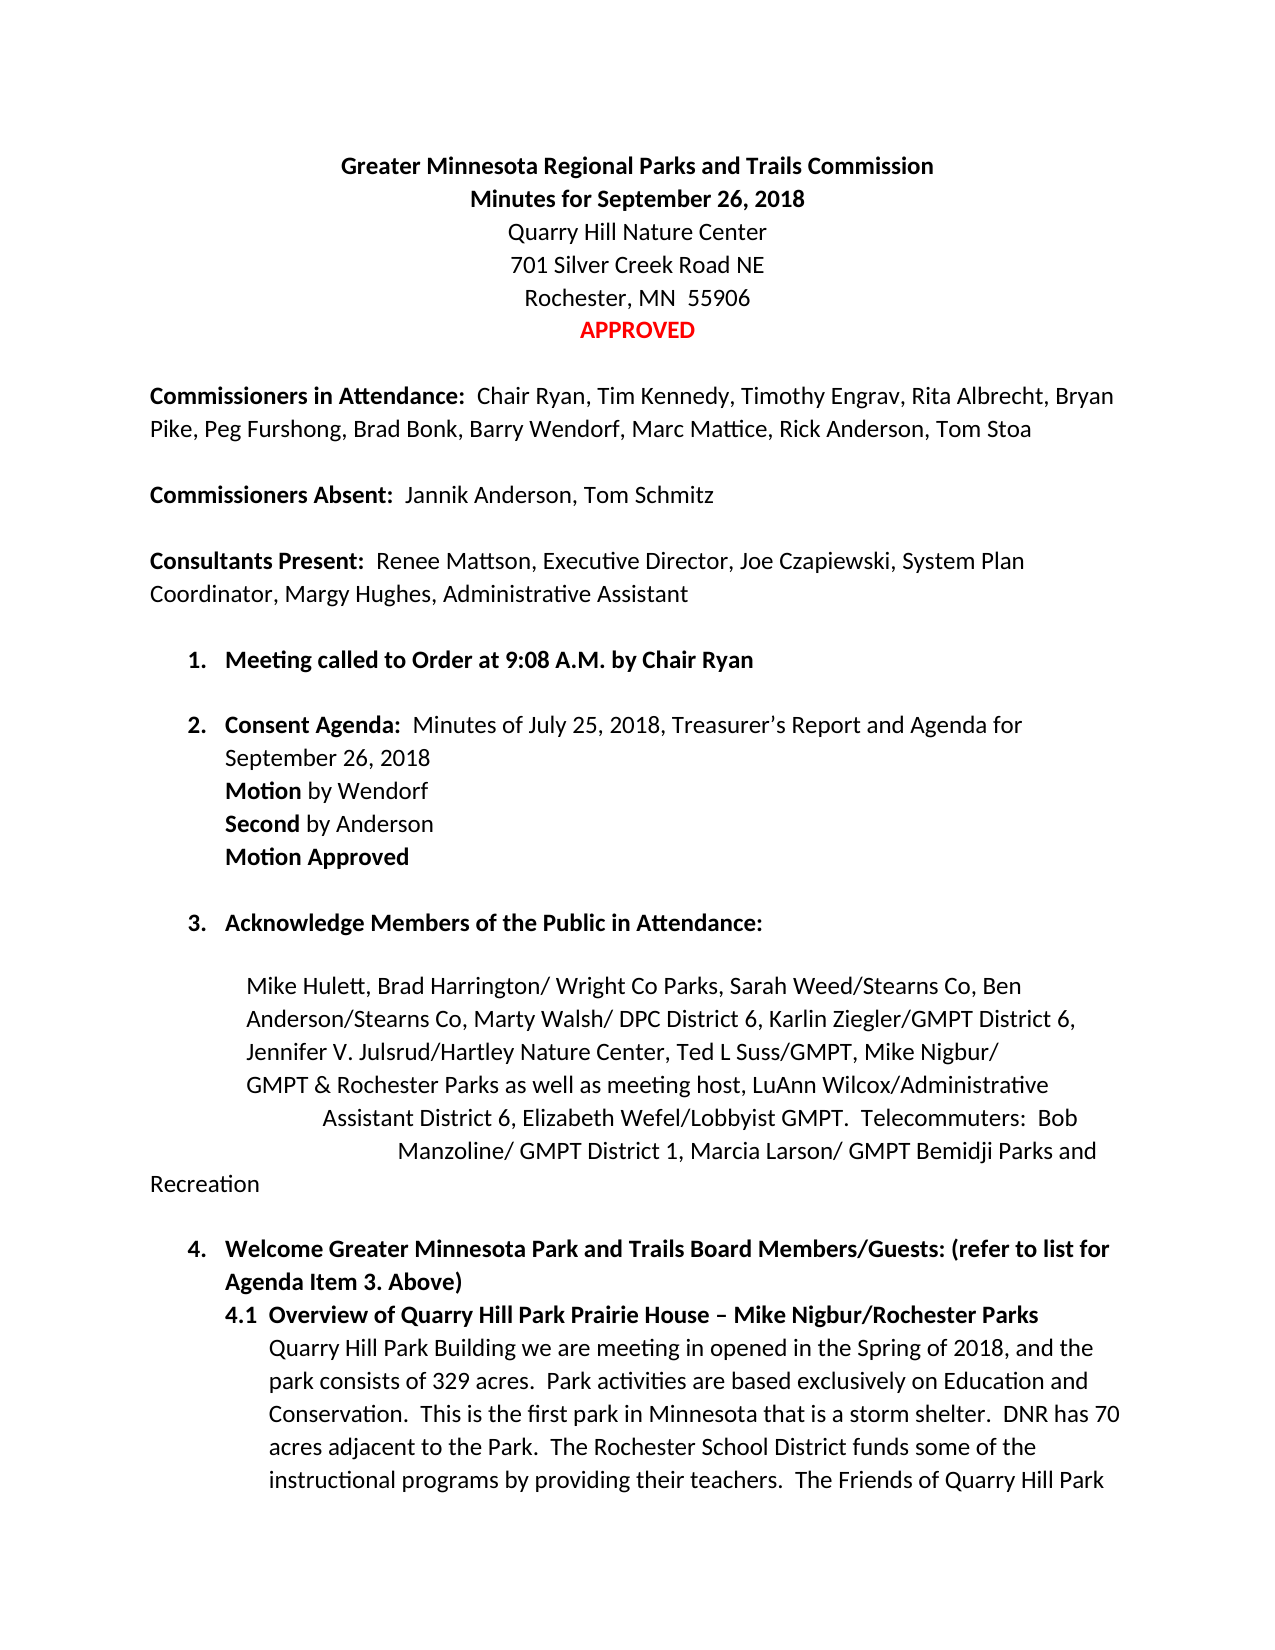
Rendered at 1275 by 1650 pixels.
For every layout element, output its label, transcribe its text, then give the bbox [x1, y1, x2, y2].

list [269, 1332, 1125, 1494]
text Commissioners in Attendance: Chair Ryan, Tim Kennedy, Timothy Engrav, Rita Albrecht, Bryan Pike, Peg Furshong, Brad Bonk, Barry Wendorf, Marc Mattice, Rick Anderson, Tom Stoa [150, 380, 1125, 444]
list Motion by Wendorf [225, 775, 1125, 806]
text Minutes for September 26, 2018 [150, 183, 1125, 213]
title Greater Minnesota Regional Parks and Trails Commission [150, 150, 1125, 181]
list Meeting called to Order at 9:08 A.M. by Chair Ryan [187, 644, 1125, 674]
text Rochester, MN 55906 [150, 282, 1125, 312]
list Welcome Greater Minnesota Park and Trails Board Members/Guests: (refer to list for Agenda Item 3. Above) [187, 1233, 1125, 1297]
text Commissioners Absent: Jannik Anderson, Tom Schmitz [150, 479, 1125, 510]
text Mike Hulett, Brad Harrington/ Wright Co Parks, Sarah Weed/Stearns Co, Ben [150, 970, 1125, 1001]
text Consultants Present: Renee Mattson, Executive Director, Joe Czapiewski, System Plan Coordinator, Margy Hughes, Administrative Assistant [150, 545, 1125, 608]
list Acknowledge Members of the Public in Attendance: [187, 907, 1125, 938]
text 701 Silver Creek Road NE [150, 249, 1125, 279]
text Quarry Hill Nature Center [150, 216, 1125, 246]
list Second by Anderson [225, 808, 1125, 839]
list Overview of Quarry Hill Park Prairie House – Mike Nigbur/Rochester Parks [225, 1299, 1125, 1330]
list Consent Agenda: Minutes of July 25, 2018, Treasurer’s Report and Agenda for September 26, 2018 [187, 709, 1125, 773]
subtitle APPROVED [150, 314, 1125, 345]
text Jennifer V. Julsrud/Hartley Nature Center, Ted L Suss/GMPT, Mike Nigbur/ [150, 1036, 1125, 1067]
text GMPT & Rochester Parks as well as meeting host, LuAnn Wilcox/Administrative Assistant District 6, Elizabeth Wefel/Lobbyist GMPT. Telecommuters: Bob Manzoline/ GMPT District 1, Marcia Larson/ GMPT Bemidji Parks and Recreation [150, 1069, 1125, 1198]
list Motion Approved [225, 841, 1125, 872]
text Anderson/Stearns Co, Marty Walsh/ DPC District 6, Karlin Ziegler/GMPT District 6, [150, 1003, 1125, 1034]
